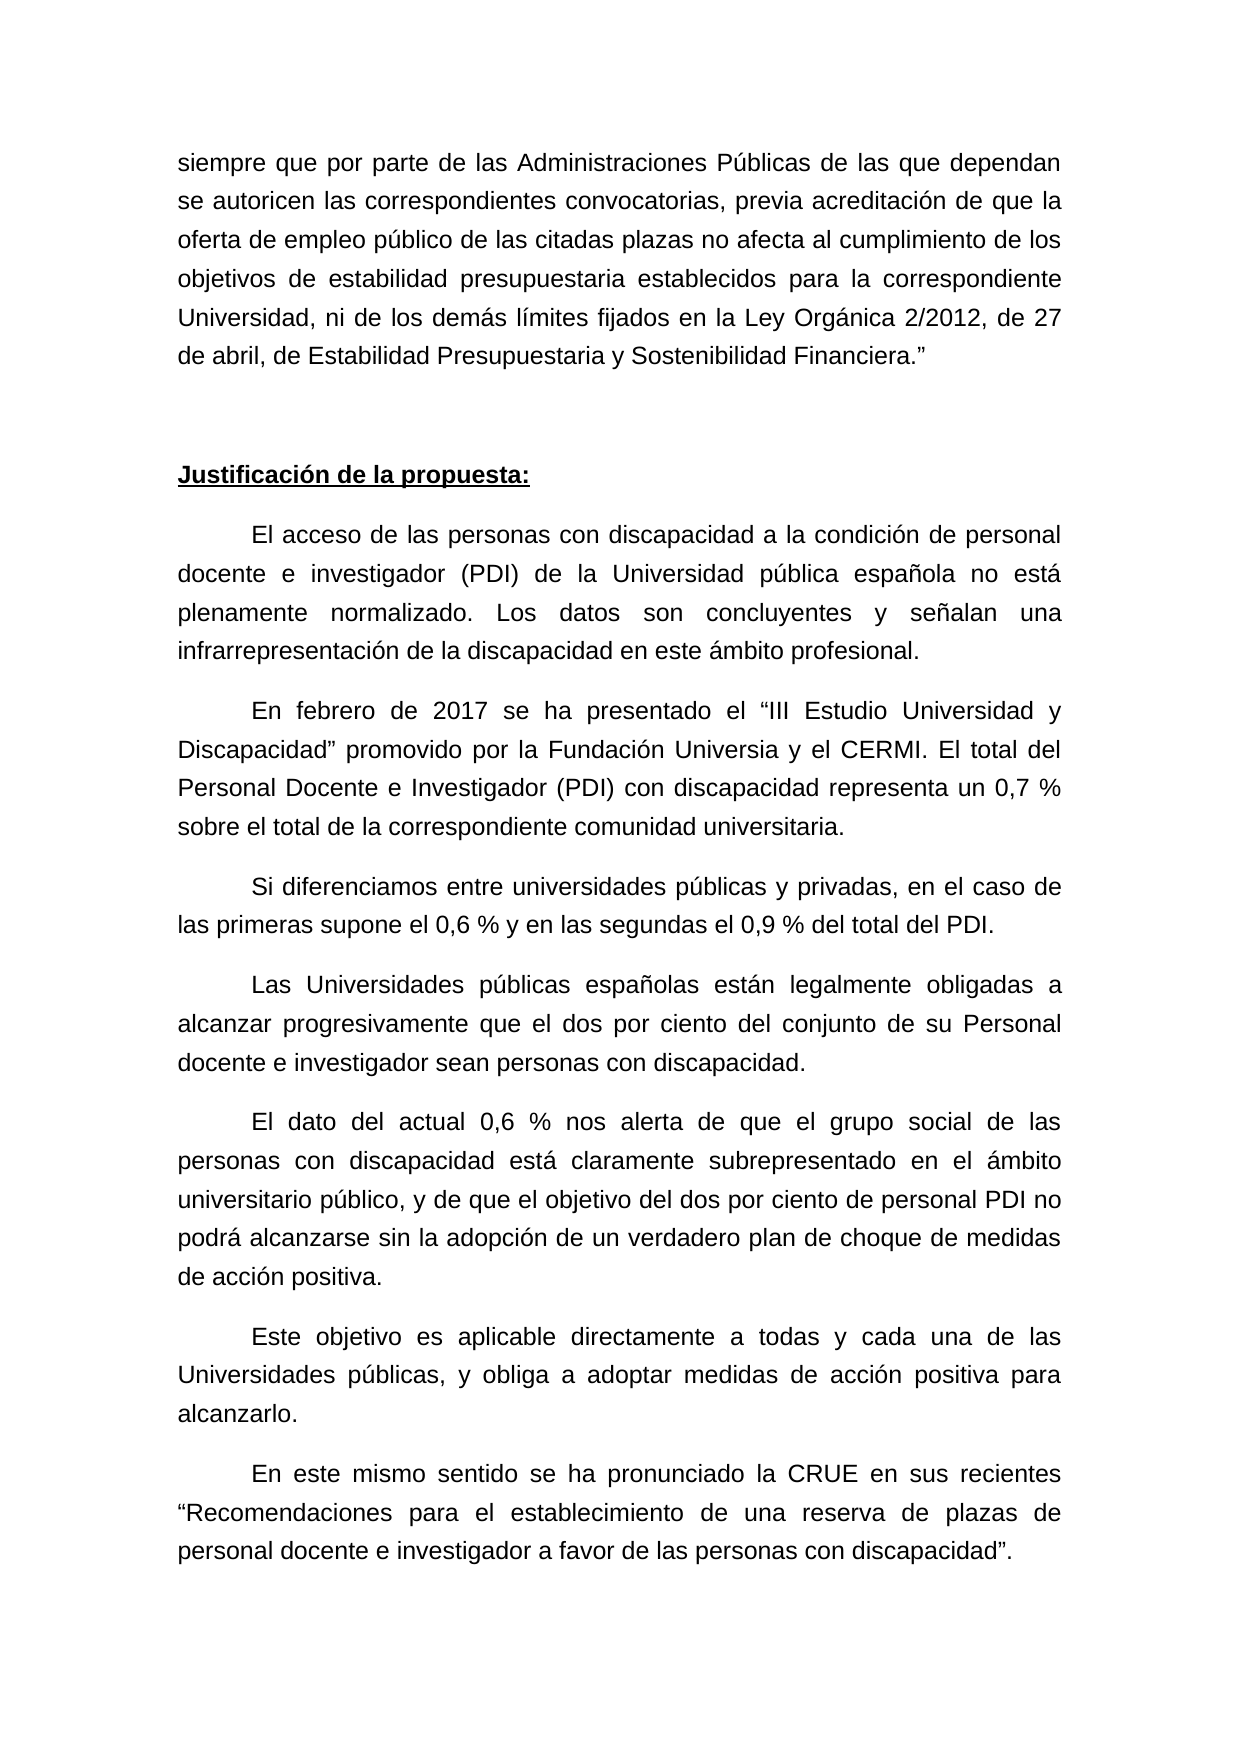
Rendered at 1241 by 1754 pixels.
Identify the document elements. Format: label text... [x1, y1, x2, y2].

text En febrero de 2017 se ha presentado el “III Estudio Universidad y Discapacidad” promovido por la Fundación Universia y el CERMI. El total del Personal Docente e Investigador (PDI) con discapacidad representa un 0,7 % sobre el total de la correspondiente comunidad universitaria. [177, 696, 1063, 841]
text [177, 148, 1063, 370]
text Justificación de la propuesta: [177, 461, 1063, 489]
text En este mismo sentido se ha pronunciado la CRUE en sus recientes “Recomendaciones para el establecimiento de una reserva de plazas de personal docente e investigador a favor de las personas con discapacidad”. [177, 1459, 1063, 1565]
text Si diferenciamos entre universidades públicas y privadas, en el caso de las primeras supone el 0,6 % y en las segundas el 0,9 % del total del PDI. [177, 872, 1063, 939]
text El dato del actual 0,6 % nos alerta de que el grupo social de las personas con discapacidad está claramente subrepresentado en el ámbito universitario público, y de que el objetivo del dos por ciento de personal PDI no podrá alcanzarse sin la adopción de un verdadero plan de choque de medidas de acción positiva. [177, 1107, 1063, 1291]
text El acceso de las personas con discapacidad a la condición de personal docente e investigador (PDI) de la Universidad pública española no está plenamente normalizado. Los datos son concluyentes y señalan una infrarrepresentación de la discapacidad en este ámbito profesional. [177, 520, 1063, 665]
text Las Universidades públicas españolas están legalmente obligadas a alcanzar progresivamente que el dos por ciento del conjunto de su Personal docente e investigador sean personas con discapacidad. [177, 970, 1063, 1076]
text Este objetivo es aplicable directamente a todas y cada una de las Universidades públicas, y obliga a adoptar medidas de acción positiva para alcanzarlo. [177, 1322, 1063, 1428]
